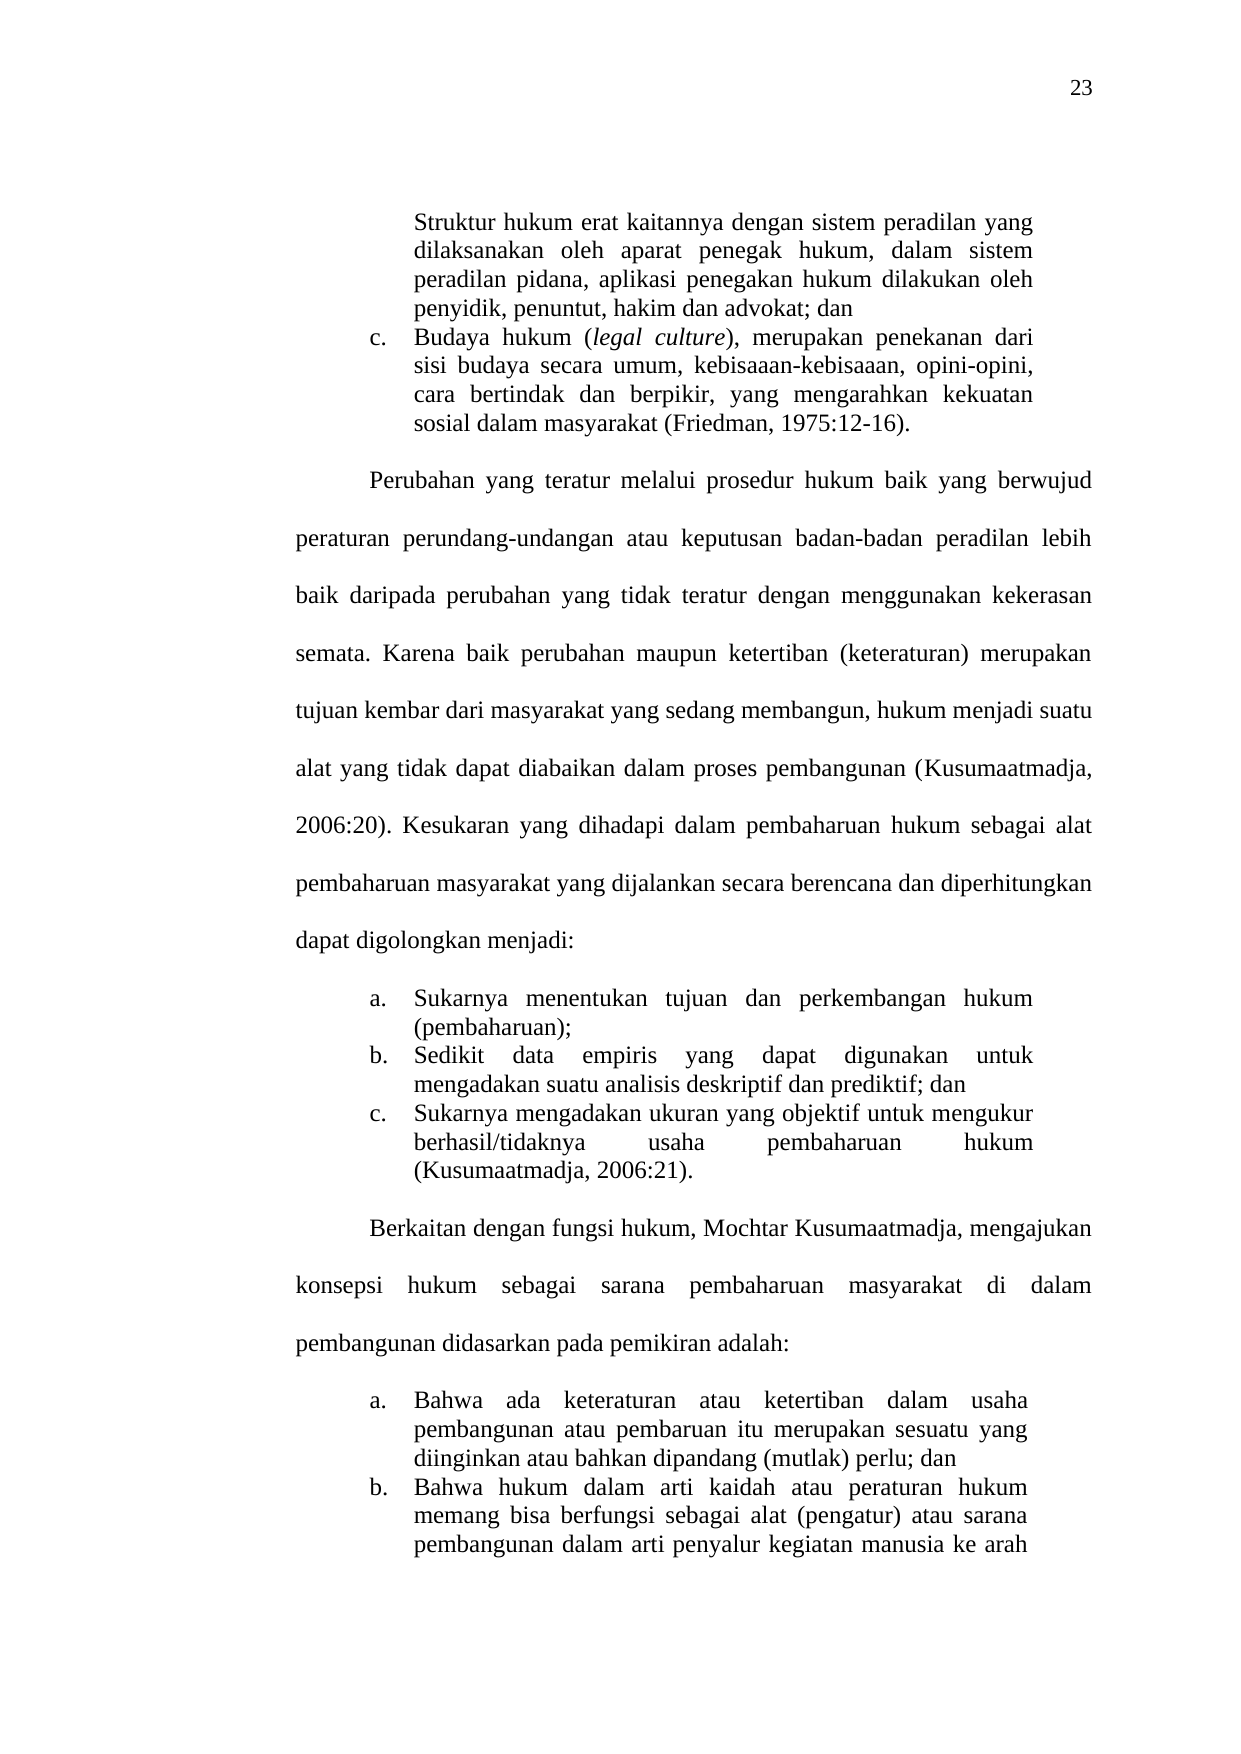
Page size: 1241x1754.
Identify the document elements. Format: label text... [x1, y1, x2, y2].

list Berkaitan dengan fungsi hukum, Mochtar Kusumaatmadja, mengajukan konsepsi hukum sebagai sarana pembaharuan masyarakat di dalam pembangunan didasarkan pada pemikiran adalah: [295, 1213, 1092, 1357]
list Bahwa ada keteraturan atau ketertiban dalam usaha pembangunan atau pembaruan itu merupakan sesuatu yang diinginkan atau bahkan dipandang (mutlak) perlu; dan [369, 1386, 1028, 1472]
list Sukarnya mengadakan ukuran yang objektif untuk mengukur berhasil/tidaknya usaha pembaharuan hukum (Kusumaatmadja, 2006:21). [369, 1098, 1033, 1184]
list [369, 1472, 1028, 1558]
list Budaya hukum (legal culture), merupakan penekanan dari sisi budaya secara umum, kebisaaan-kebisaaan, opini-opini, cara bertindak dan berpikir, yang mengarahkan kekuatan sosial dalam masyarakat (Friedman, 1975:12-16). [369, 322, 1034, 437]
list Sukarnya menentukan tujuan dan perkembangan hukum (pembaharuan); [369, 983, 1033, 1041]
list Perubahan yang teratur melalui prosedur hukum baik yang berwujud peraturan perundang-undangan atau keputusan badan-badan peradilan lebih baik daripada perubahan yang tidak teratur dengan menggunakan kekerasan semata. Karena baik perubahan maupun ketertiban (keteraturan) merupakan tujuan kembar dari masyarakat yang sedang membangun, hukum menjadi suatu alat yang tidak dapat diabaikan dalam proses pembangunan (Kusumaatmadja, 2006:20). Kesukaran yang dihadapi dalam pembaharuan hukum sebagai alat pembaharuan masyarakat yang dijalankan secara berencana dan diperhitungkan dapat digolongkan menjadi: [295, 466, 1092, 954]
list Sedikit data empiris yang dapat digunakan untuk mengadakan suatu analisis deskriptif dan prediktif; dan [369, 1041, 1033, 1098]
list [369, 207, 1034, 322]
